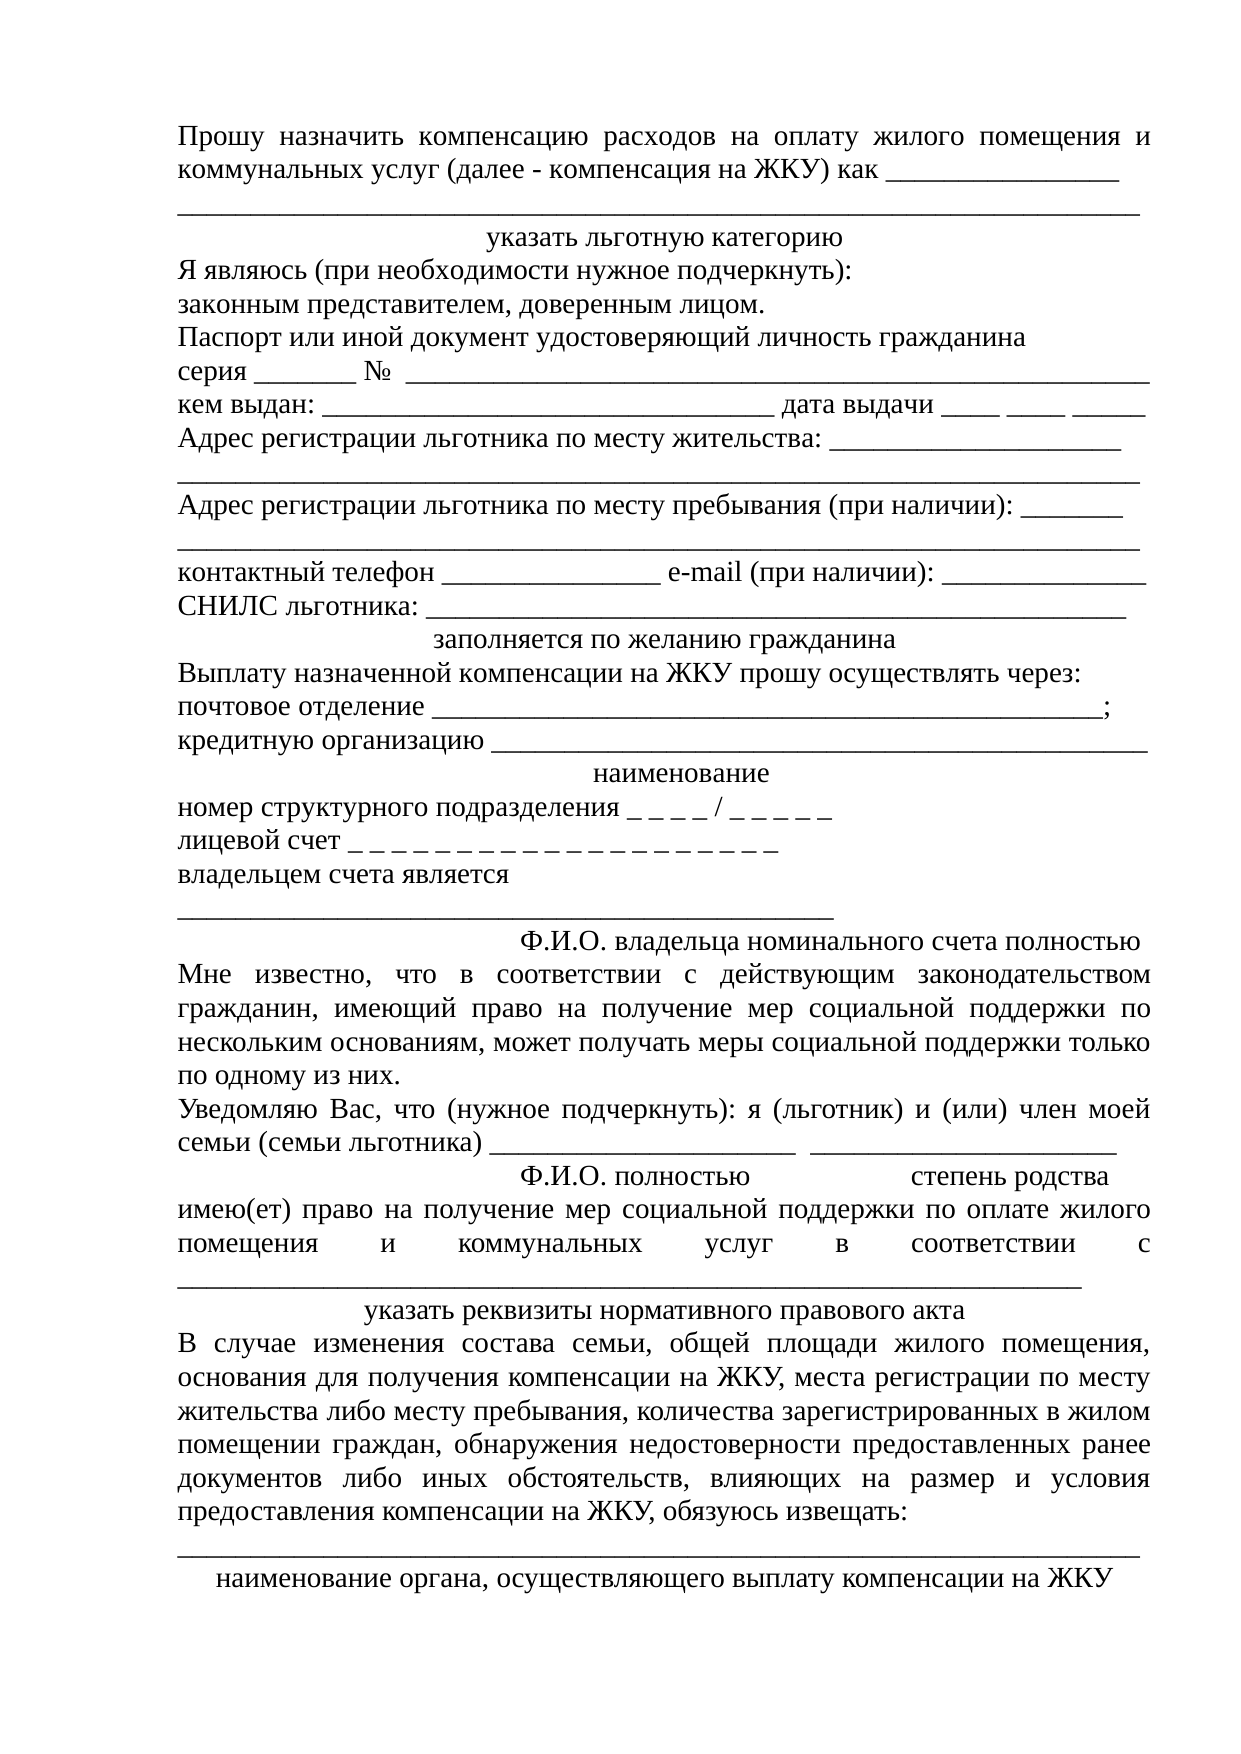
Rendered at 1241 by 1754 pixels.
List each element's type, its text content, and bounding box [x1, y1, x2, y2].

text лицевой счет _ _ _ _ _ _ _ _ _ _ _ _ _ _ _ _ _ _ _ _ [177, 822, 1152, 856]
text __________________________________________________________________ [177, 1527, 1152, 1560]
text Выплату назначенной компенсации на ЖКУ прошу осуществлять через: [177, 655, 1152, 688]
text указать льготную категорию [177, 219, 1152, 252]
text Паспорт или иной документ удостоверяющий личность гражданина [177, 319, 1152, 353]
text Прошу назначить компенсацию расходов на оплату жилого помещения и коммунальных услуг (далее - компенсация на ЖКУ) как ________________ [177, 118, 1152, 185]
text имею(ет) право на получение мер социальной поддержки по оплате жилого помещения и коммунальных услуг в соответствии с ______________________________________________________________ [177, 1191, 1152, 1292]
text Ф.И.О. полностью степень родства [177, 1158, 1152, 1191]
text Мне известно, что в соответствии с действующим законодательством гражданин, имеющий право на получение мер социальной поддержки по нескольким основаниям, может получать меры социальной поддержки только по одному из них. [177, 957, 1152, 1091]
text Уведомляю Вас, что (нужное подчеркнуть): я (льготник) и (или) член моей семьи (семьи льготника) _____________________ _____________________ [177, 1091, 1152, 1158]
text Адрес регистрации льготника по месту пребывания (при наличии): _______ [177, 487, 1152, 521]
text В случае изменения состава семьи, общей площади жилого помещения, основания для получения компенсации на ЖКУ, места регистрации по месту жительства либо месту пребывания, количества зарегистрированных в жилом помещении граждан, обнаружения недостоверности предоставленных ранее документов либо иных обстоятельств, влияющих на размер и условия предоставления компенсации на ЖКУ, обязуюсь извещать: [177, 1326, 1152, 1527]
text __________________________________________________________________ [177, 453, 1152, 487]
text указать реквизиты нормативного правового акта [177, 1292, 1152, 1326]
text наименование [177, 755, 1152, 789]
text контактный телефон _______________ e-mail (при наличии): ______________ [177, 554, 1152, 588]
text Я являюсь (при необходимости нужное подчеркнуть): [177, 252, 1152, 286]
text __________________________________________________________________ [177, 521, 1152, 554]
text __________________________________________________________________ [177, 185, 1152, 219]
text наименование органа, осуществляющего выплату компенсации на ЖКУ [177, 1560, 1152, 1594]
text владельцем счета является _____________________________________________ [177, 856, 1152, 923]
text Ф.И.О. владельца номинального счета полностью [177, 923, 1152, 957]
text кем выдан: _______________________________ дата выдачи ____ ____ _____ [177, 386, 1152, 420]
text почтовое отделение ______________________________________________; [177, 688, 1152, 722]
text СНИЛС льготника: ________________________________________________ [177, 588, 1152, 621]
text Адрес регистрации льготника по месту жительства: ____________________ [177, 420, 1152, 453]
text кредитную организацию _____________________________________________ [177, 722, 1152, 755]
text законным представителем, доверенным лицом. [177, 286, 1152, 319]
text серия _______ № ___________________________________________________ [177, 353, 1152, 386]
text номер структурного подразделения _ _ _ _ / _ _ _ _ _ [177, 789, 1152, 822]
text заполняется по желанию гражданина [177, 621, 1152, 655]
